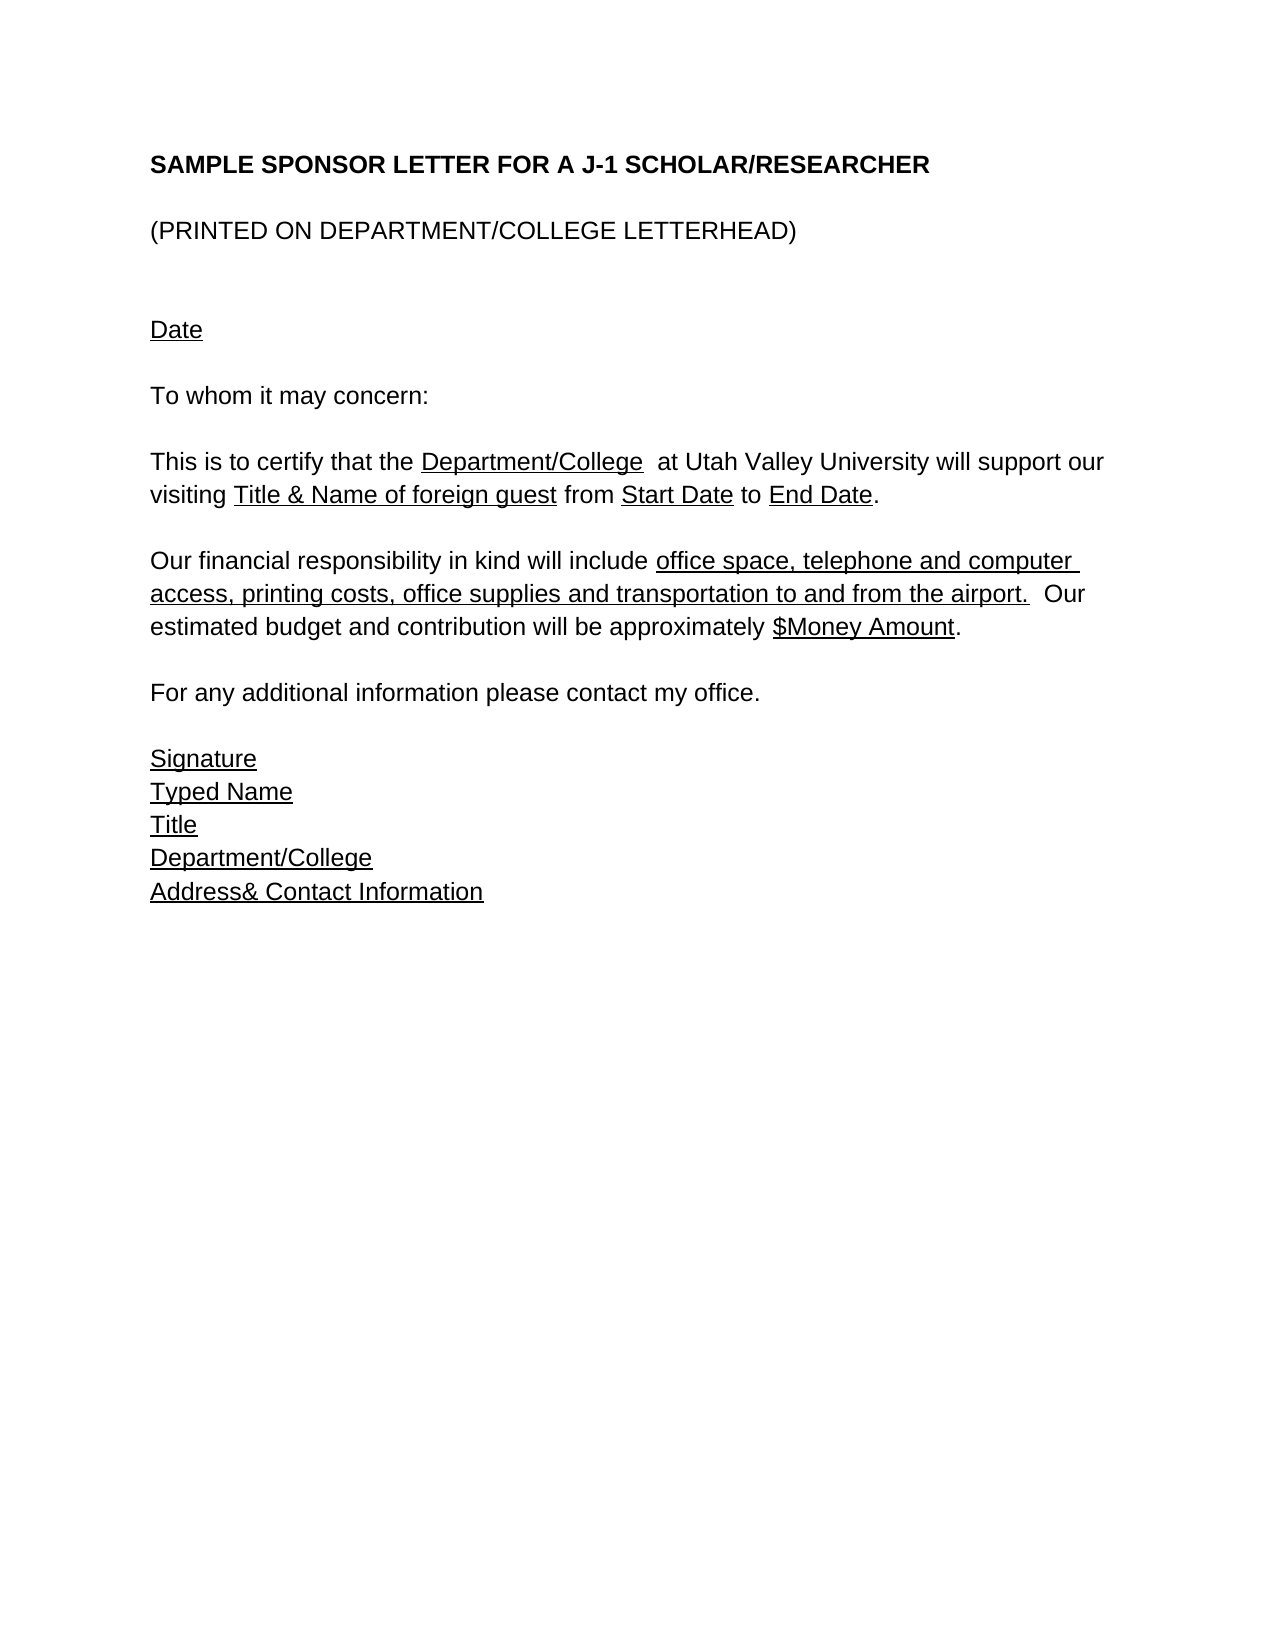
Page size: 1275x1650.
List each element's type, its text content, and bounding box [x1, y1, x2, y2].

text SAMPLE SPONSOR LETTER FOR A J-1 SCHOLAR/RESEARCHER (PRINTED ON DEPARTMENT/COLLEGE LETTERHEAD) Date To whom it may concern: This is to certify that the Department/College at Utah Valley University will support our visiting Title & Name of foreign guest from Start Date to End Date. Our financial responsibility in kind will include office space, telephone and computer access, printing costs, office supplies and transportation to and from the airport. Our estimated budget and contribution will be approximately $Money Amount. For any additional information please contact my office. Signature Typed Name Title Department/College Address& Contact Information [150, 150, 1125, 905]
